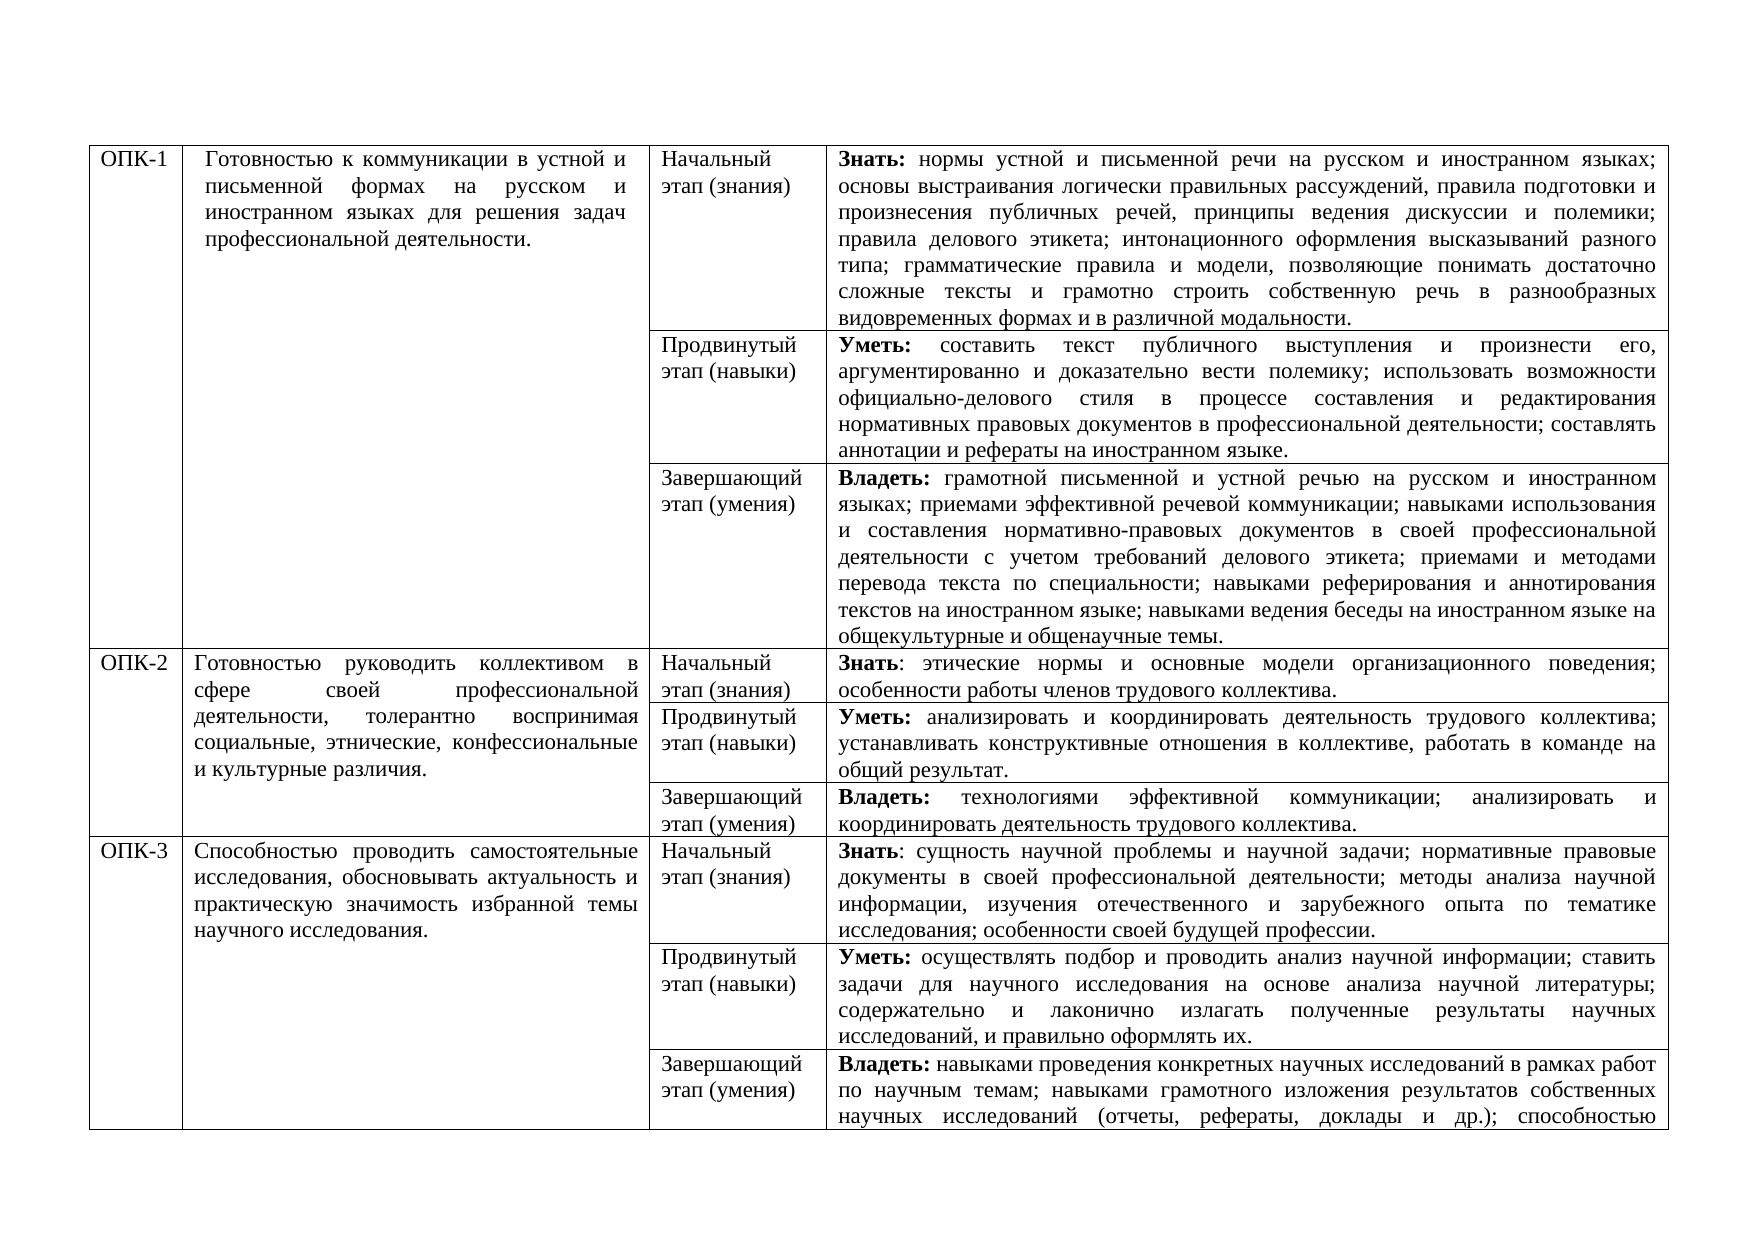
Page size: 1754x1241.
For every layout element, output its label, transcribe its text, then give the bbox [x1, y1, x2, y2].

table_cell Знать: сущность научной проблемы и научной задачи; нормативные правовые документы в своей профессиональной деятельности; методы анализа научной информации, изучения отечественного и зарубежного опыта по тематике исследования; особенности своей будущей профессии. [827, 837, 1668, 942]
table_cell Начальный этап (знания) [650, 649, 826, 702]
table_cell Завершающий этап (умения) [650, 464, 826, 648]
table_cell Уметь: составить текст публичного выступления и произнести его, аргументированно и доказательно вести полемику; использовать возможности официально-делового стиля в процессе составления и редактирования нормативных правовых документов в профессиональной деятельности; составлять аннотации и рефераты на иностранном языке. [827, 331, 1668, 463]
table_cell Готовностью руководить коллективом в сфере своей профессиональной деятельности, толерантно воспринимая социальные, этнические, конфессиональные и культурные различия. [183, 649, 649, 836]
table_cell Завершающий этап (умения) [650, 783, 826, 836]
table_cell Продвинутый этап (навыки) [650, 331, 826, 463]
table_cell Владеть: грамотной письменной и устной речью на русском и иностранном языках; приемами эффективной речевой коммуникации; навыками использования и составления нормативно-правовых документов в своей профессиональной деятельности с учетом требований делового этикета; приемами и методами перевода текста по специальности; навыками реферирования и аннотирования текстов на иностранном языке; навыками ведения беседы на иностранном языке на общекультурные и общенаучные темы. [827, 464, 1668, 648]
table_cell ОПК-2 [90, 649, 182, 836]
table_cell Владеть: технологиями эффективной коммуникации; анализировать и координировать деятельность трудового коллектива. [827, 783, 1668, 836]
table_cell Знать: этические нормы и основные модели организационного поведения; особенности работы членов трудового коллектива. [827, 649, 1668, 702]
table_cell Уметь: осуществлять подбор и проводить анализ научной информации; ставить задачи для научного исследования на основе анализа научной литературы; содержательно и лаконично излагать полученные результаты научных исследований, и правильно оформлять их. [827, 944, 1668, 1049]
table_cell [650, 1050, 826, 1129]
table_header Знать: нормы устной и письменной речи на русском и иностранном языках; основы выстраивания логически правильных рассуждений, правила подготовки и произнесения публичных речей, принципы ведения дискуссии и полемики; правила делового этикета; интонационного оформления высказываний разного типа; грамматические правила и модели, позволяющие понимать достаточно сложные тексты и грамотно строить собственную речь в разнообразных видовременных формах и в различной модальности. [827, 146, 1668, 330]
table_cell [827, 1050, 1668, 1129]
table_header Начальный этап (знания) [650, 146, 826, 330]
table_cell Способностью проводить самостоятельные исследования, обосновывать актуальность и практическую значимость избранной темы научного исследования. [183, 837, 649, 1129]
table_cell Уметь: анализировать и координировать деятельность трудового коллектива; устанавливать конструктивные отношения в коллективе, работать в команде на общий результат. [827, 703, 1668, 782]
table_cell Продвинутый этап (навыки) [650, 944, 826, 1049]
table_header Готовностью к коммуникации в устной и письменной формах на русском и иностранном языках для решения задач профессиональной деятельности. [183, 146, 649, 648]
table_cell Начальный этап (знания) [650, 837, 826, 942]
table_cell ОПК-3 [90, 837, 182, 1129]
table_header ОПК-1 [90, 146, 182, 648]
table_cell Продвинутый этап (навыки) [650, 703, 826, 782]
